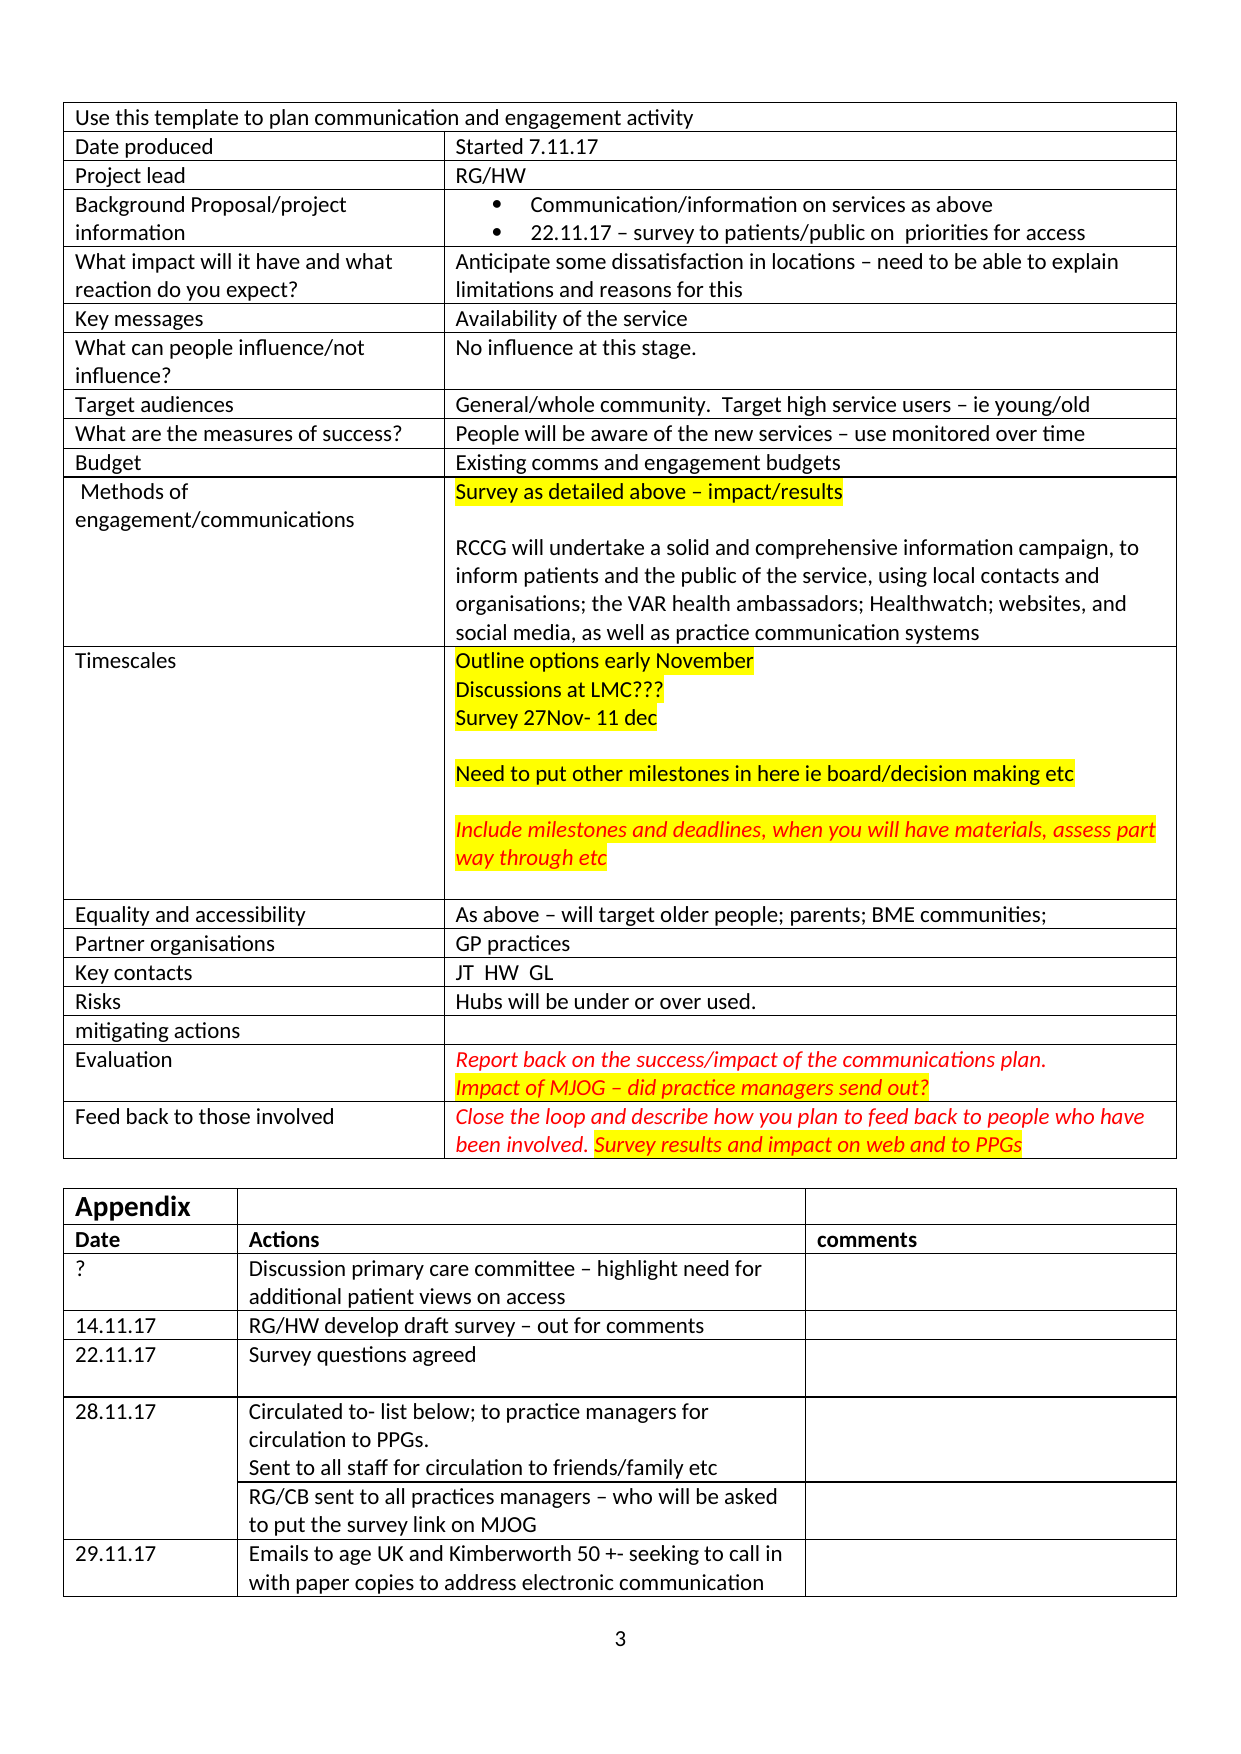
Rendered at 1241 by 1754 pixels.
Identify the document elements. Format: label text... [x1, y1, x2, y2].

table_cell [238, 1540, 805, 1596]
table_cell Date produced [64, 132, 444, 160]
table_cell Anticipate some dissatisfaction in locations – need to be able to explain limitations and reasons for this [445, 247, 1176, 303]
table_cell 22.11.17 [64, 1340, 237, 1396]
table_cell comments [806, 1225, 1176, 1253]
table_cell Existing comms and engagement budgets [445, 449, 1176, 476]
table_cell Communication/information on services as above 22.11.17 – survey to patients/public on priorities for access [445, 190, 1176, 246]
table_cell ? [64, 1254, 237, 1310]
table_cell Actions [238, 1225, 805, 1253]
table_cell [806, 1254, 1176, 1310]
table_cell What can people influence/not influence? [64, 333, 444, 389]
table_cell GP practices [445, 929, 1176, 957]
table_cell 14.11.17 [64, 1311, 237, 1339]
table_cell Methods of engagement/communications [64, 478, 444, 646]
table_cell Evaluation [64, 1045, 444, 1101]
table_cell 29.11.17 [64, 1540, 237, 1596]
table_cell [806, 1340, 1176, 1396]
table_cell RG/CB sent to all practices managers – who will be asked to put the survey link on MJOG [238, 1483, 805, 1538]
table_header [238, 1189, 805, 1224]
table_cell [806, 1483, 1176, 1538]
table_cell What impact will it have and what reaction do you expect? [64, 247, 444, 303]
table_header Appendix [64, 1189, 237, 1224]
table_cell Project lead [64, 161, 444, 189]
table_cell Report back on the success/impact of the communications plan. Impact of MJOG – did practice managers send out? [445, 1045, 1176, 1101]
table_cell Risks [64, 987, 444, 1015]
table_cell As above – will target older people; parents; BME communities; [445, 900, 1176, 928]
table_header [806, 1189, 1176, 1224]
table_cell What are the measures of success? [64, 419, 444, 447]
table_cell JT HW GL [445, 958, 1176, 986]
table_cell RG/HW develop draft survey – out for comments [238, 1311, 805, 1339]
table_cell 28.11.17 [64, 1398, 237, 1538]
table_cell Survey questions agreed [238, 1340, 805, 1396]
table_cell General/whole community. Target high service users – ie young/old [445, 390, 1176, 418]
table_cell [806, 1398, 1176, 1481]
table_cell RG/HW [445, 161, 1176, 189]
table_cell Feed back to those involved [64, 1102, 444, 1158]
table_cell Target audiences [64, 390, 444, 418]
table_cell People will be aware of the new services – use monitored over time [445, 419, 1176, 447]
table_cell Timescales [64, 647, 444, 899]
table_cell Circulated to- list below; to practice managers for circulation to PPGs. Sent to all staff for circulation to friends/family etc [238, 1398, 805, 1481]
table_cell Use this template to plan communication and engagement activity [64, 103, 1176, 131]
table_cell Date [64, 1225, 237, 1253]
table_cell [445, 1016, 1176, 1044]
table_cell Discussion primary care committee – highlight need for additional patient views on access [238, 1254, 805, 1310]
table_cell Availability of the service [445, 304, 1176, 332]
table_cell Close the loop and describe how you plan to feed back to people who have been involved. Survey results and impact on web and to PPGs [445, 1102, 1176, 1158]
table_cell [806, 1311, 1176, 1339]
table_cell [806, 1540, 1176, 1596]
table_cell Partner organisations [64, 929, 444, 957]
table_cell Equality and accessibility [64, 900, 444, 928]
table_cell Outline options early November Discussions at LMC??? Survey 27Nov- 11 dec Need to put other milestones in here ie board/decision making etc Include milestones and deadlines, when you will have materials, assess part way through etc [445, 647, 1176, 899]
table_cell Budget [64, 449, 444, 476]
table_cell No influence at this stage. [445, 333, 1176, 389]
table_cell Survey as detailed above – impact/results RCCG will undertake a solid and comprehensive information campaign, to inform patients and the public of the service, using local contacts and organisations; the VAR health ambassadors; Healthwatch; websites, and social media, as well as practice communication systems [445, 478, 1176, 646]
table_cell Hubs will be under or over used. [445, 987, 1176, 1015]
table_cell Background Proposal/project information [64, 190, 444, 246]
table_cell Key contacts [64, 958, 444, 986]
table_cell Started 7.11.17 [445, 132, 1176, 160]
table_cell Key messages [64, 304, 444, 332]
table_cell mitigating actions [64, 1016, 444, 1044]
